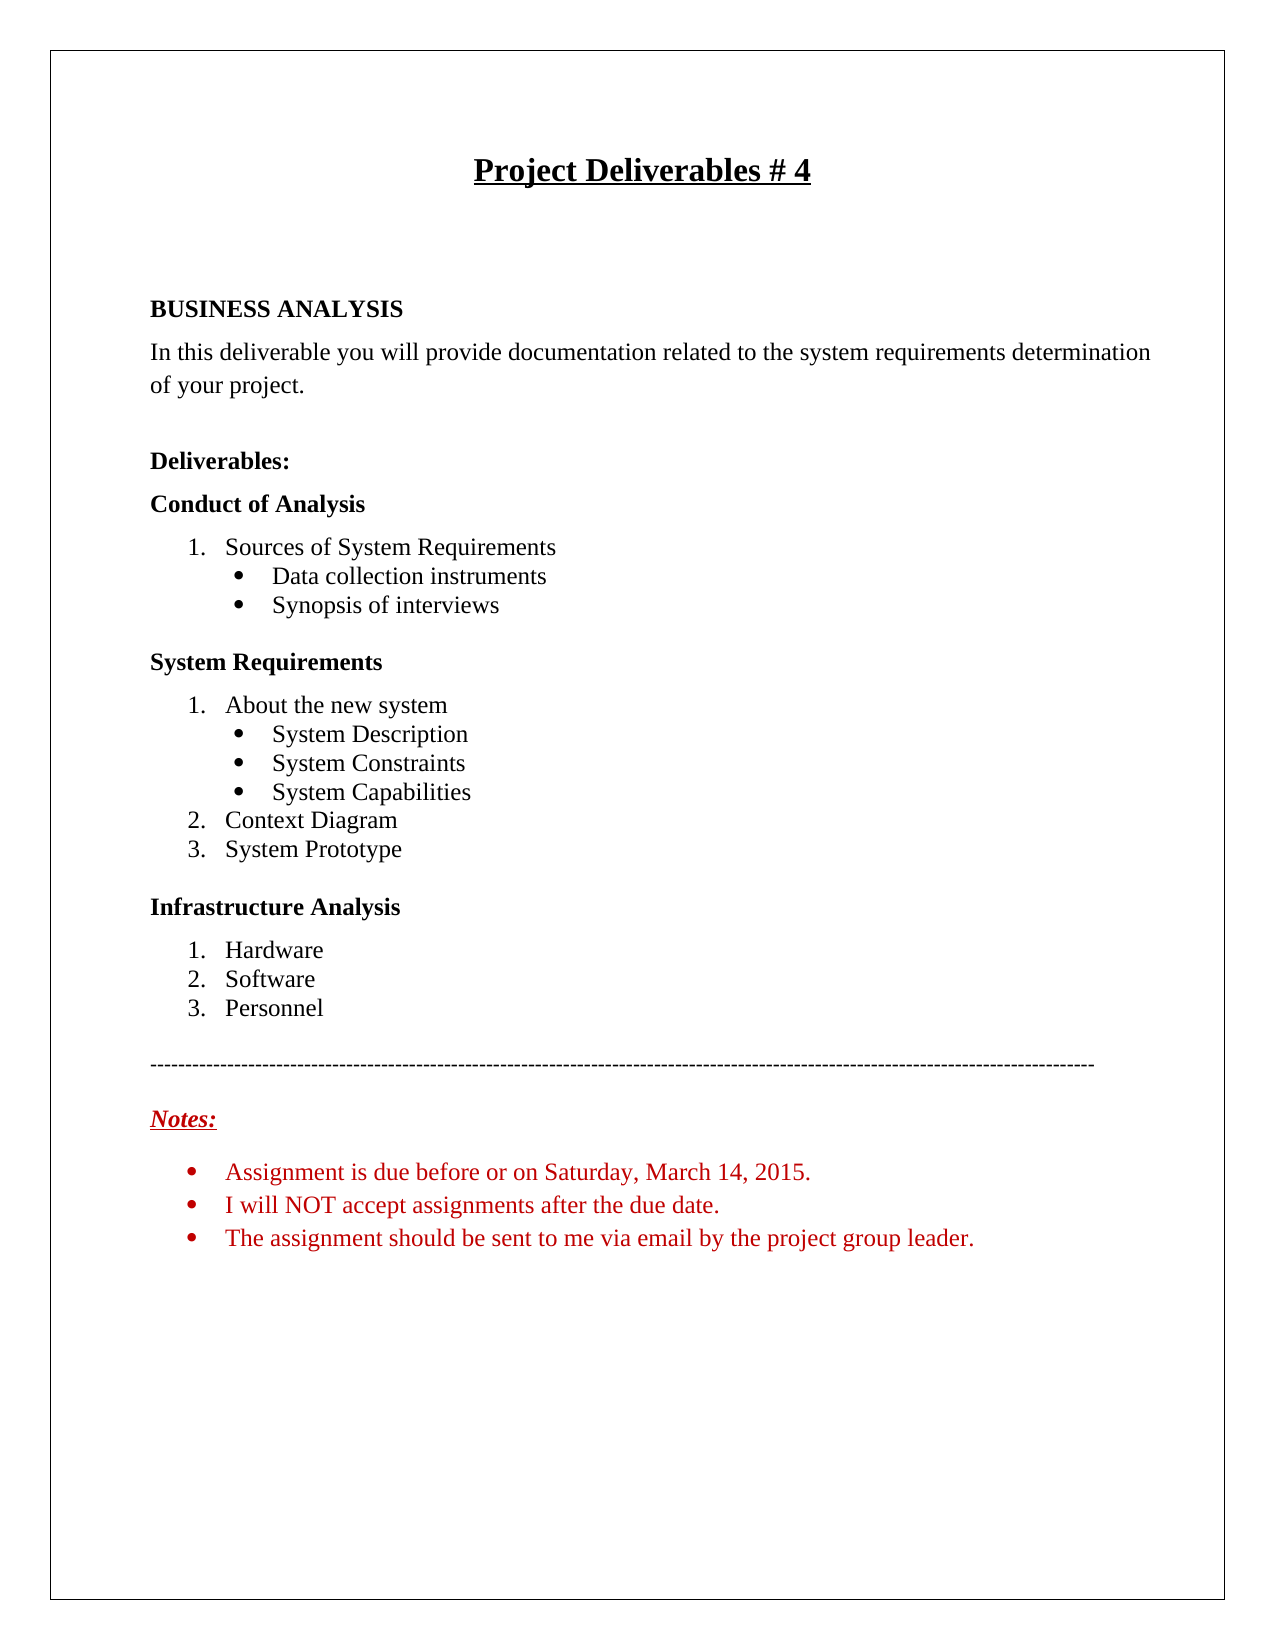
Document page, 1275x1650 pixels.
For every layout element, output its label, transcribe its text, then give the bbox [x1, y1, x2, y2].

list The assignment should be sent to me via email by the project group leader. [187, 1223, 1134, 1252]
text Notes: [150, 1104, 1134, 1132]
list System Capabilities [234, 777, 1134, 805]
list System Prototype [187, 834, 1134, 863]
text BUSINESS ANALYSIS [150, 294, 1134, 322]
list I will NOT accept assignments after the due date. [187, 1191, 1134, 1219]
text Infrastructure Analysis [150, 892, 1134, 921]
text System Requirements [150, 647, 1134, 676]
list Synopsis of interviews [234, 590, 1134, 618]
list System Description [234, 719, 1134, 748]
text Project Deliverables # 4 [150, 150, 1134, 188]
text Deliverables: [150, 446, 1134, 475]
list Software [187, 964, 1134, 993]
text In this deliverable you will provide documentation related to the system requirements determination of your project. [150, 337, 1153, 399]
list Data collection instruments [234, 561, 1134, 590]
list Personnel [187, 993, 1134, 1021]
text --------------------------------------------------------------------------------------------------------------------------------------- [150, 1051, 1134, 1079]
list Context Diagram [187, 805, 1134, 834]
list Sources of System Requirements [187, 532, 1134, 561]
list Assignment is due before or on Saturday, March 14, 2015. [187, 1157, 1134, 1186]
text Conduct of Analysis [150, 489, 1134, 518]
list Hardware [187, 935, 1134, 964]
list System Constraints [234, 748, 1134, 777]
list About the new system [187, 690, 1134, 719]
